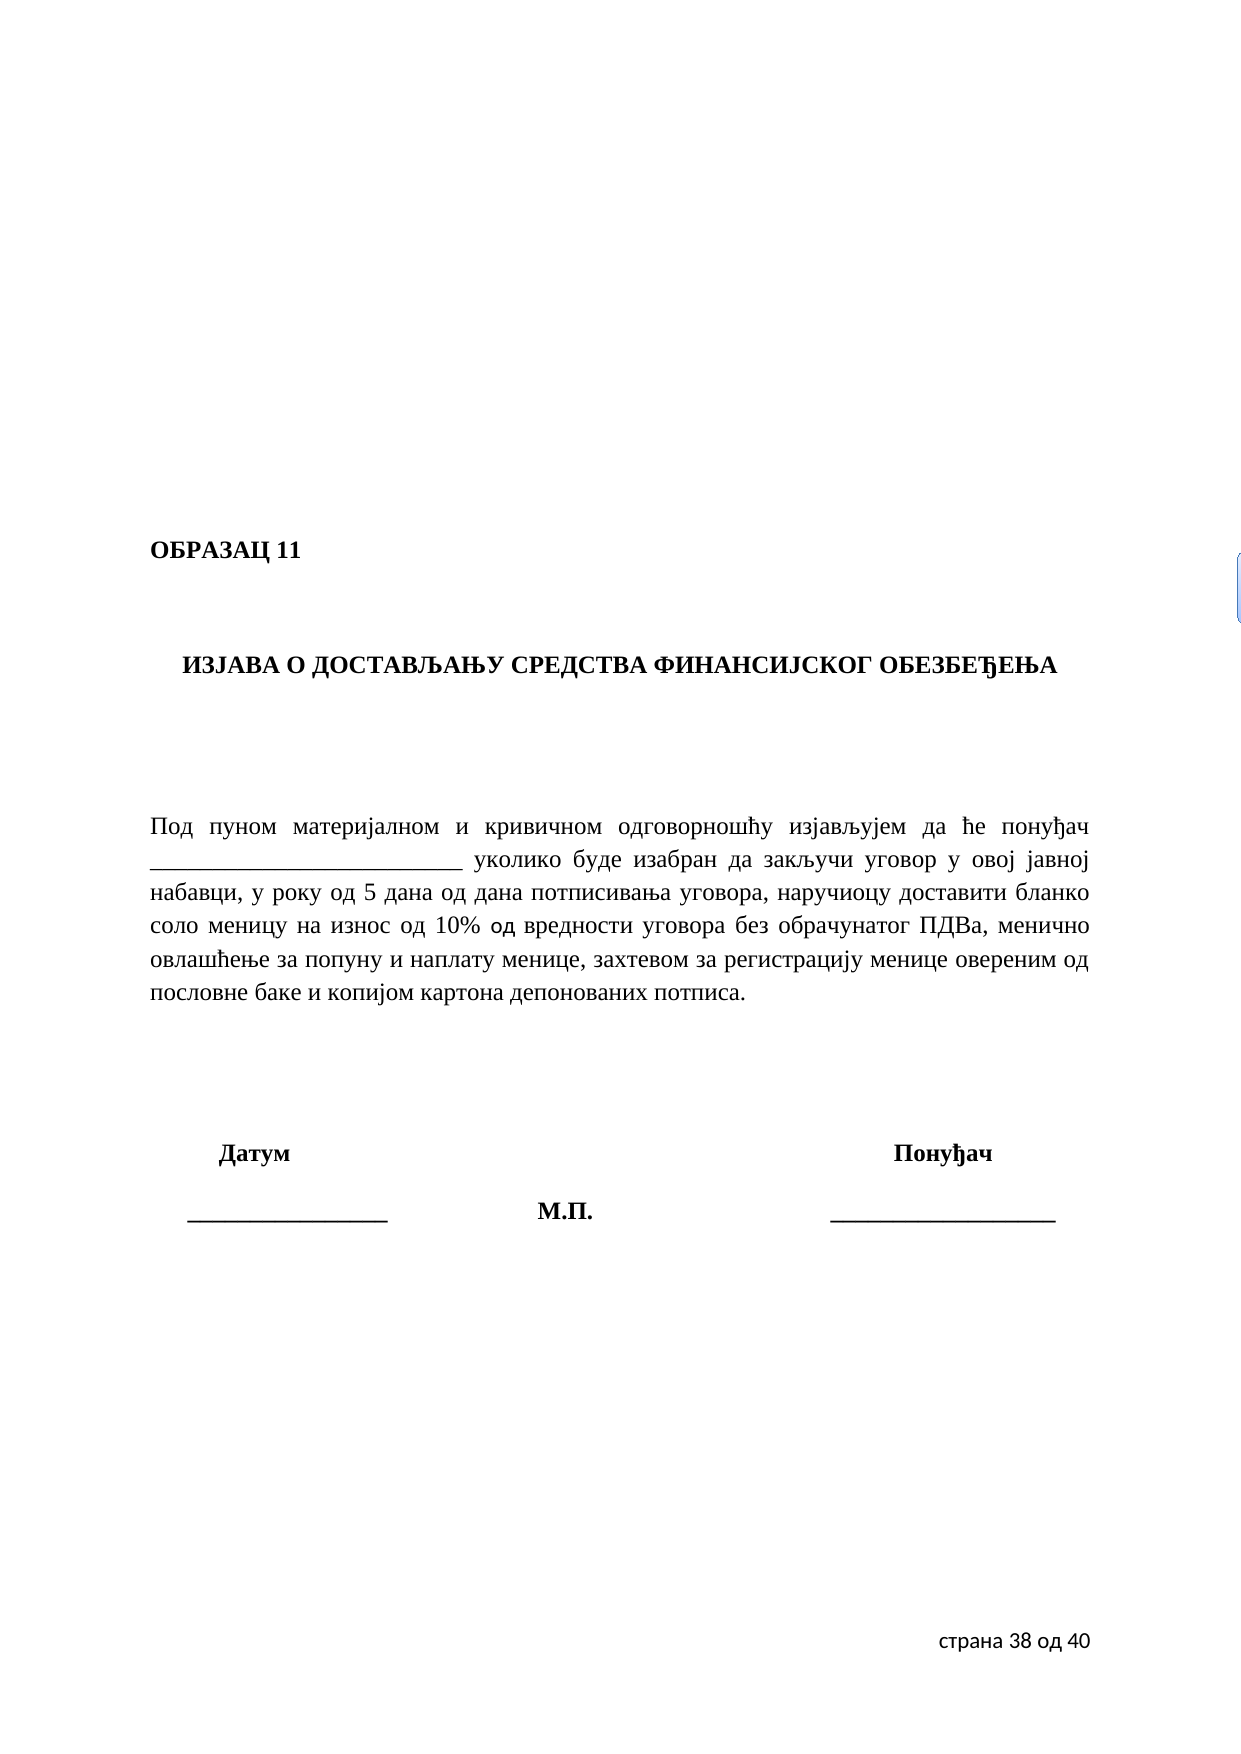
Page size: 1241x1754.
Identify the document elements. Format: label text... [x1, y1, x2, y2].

text ________________ М.П. __________________ [187, 1196, 1090, 1225]
text Под пуном материјалном и кривичном одговорношћу изјављујем да ће понуђач _________________________ уколико буде изабран да закључи уговор у овој јавној набавци, у року од 5 дана од дана потписивања уговора, наручиоцу доставити бланко соло меницу на износ од 10% од вредности уговора без обрачунатог ПДВа, менично овлашћење за попуну и наплату менице, захтевом за регистрацију менице овереним од пословне баке и копијом картона депонованих потписа. [150, 811, 1090, 1006]
text ОБРАЗАЦ 11 [150, 535, 1090, 564]
text ИЗЈАВА О ДОСТАВЉАЊУ СРЕДСТВА ФИНАНСИЈСКОГ ОБЕЗБЕЂЕЊА [150, 650, 1090, 679]
text Датум Понуђач [187, 1138, 1090, 1167]
